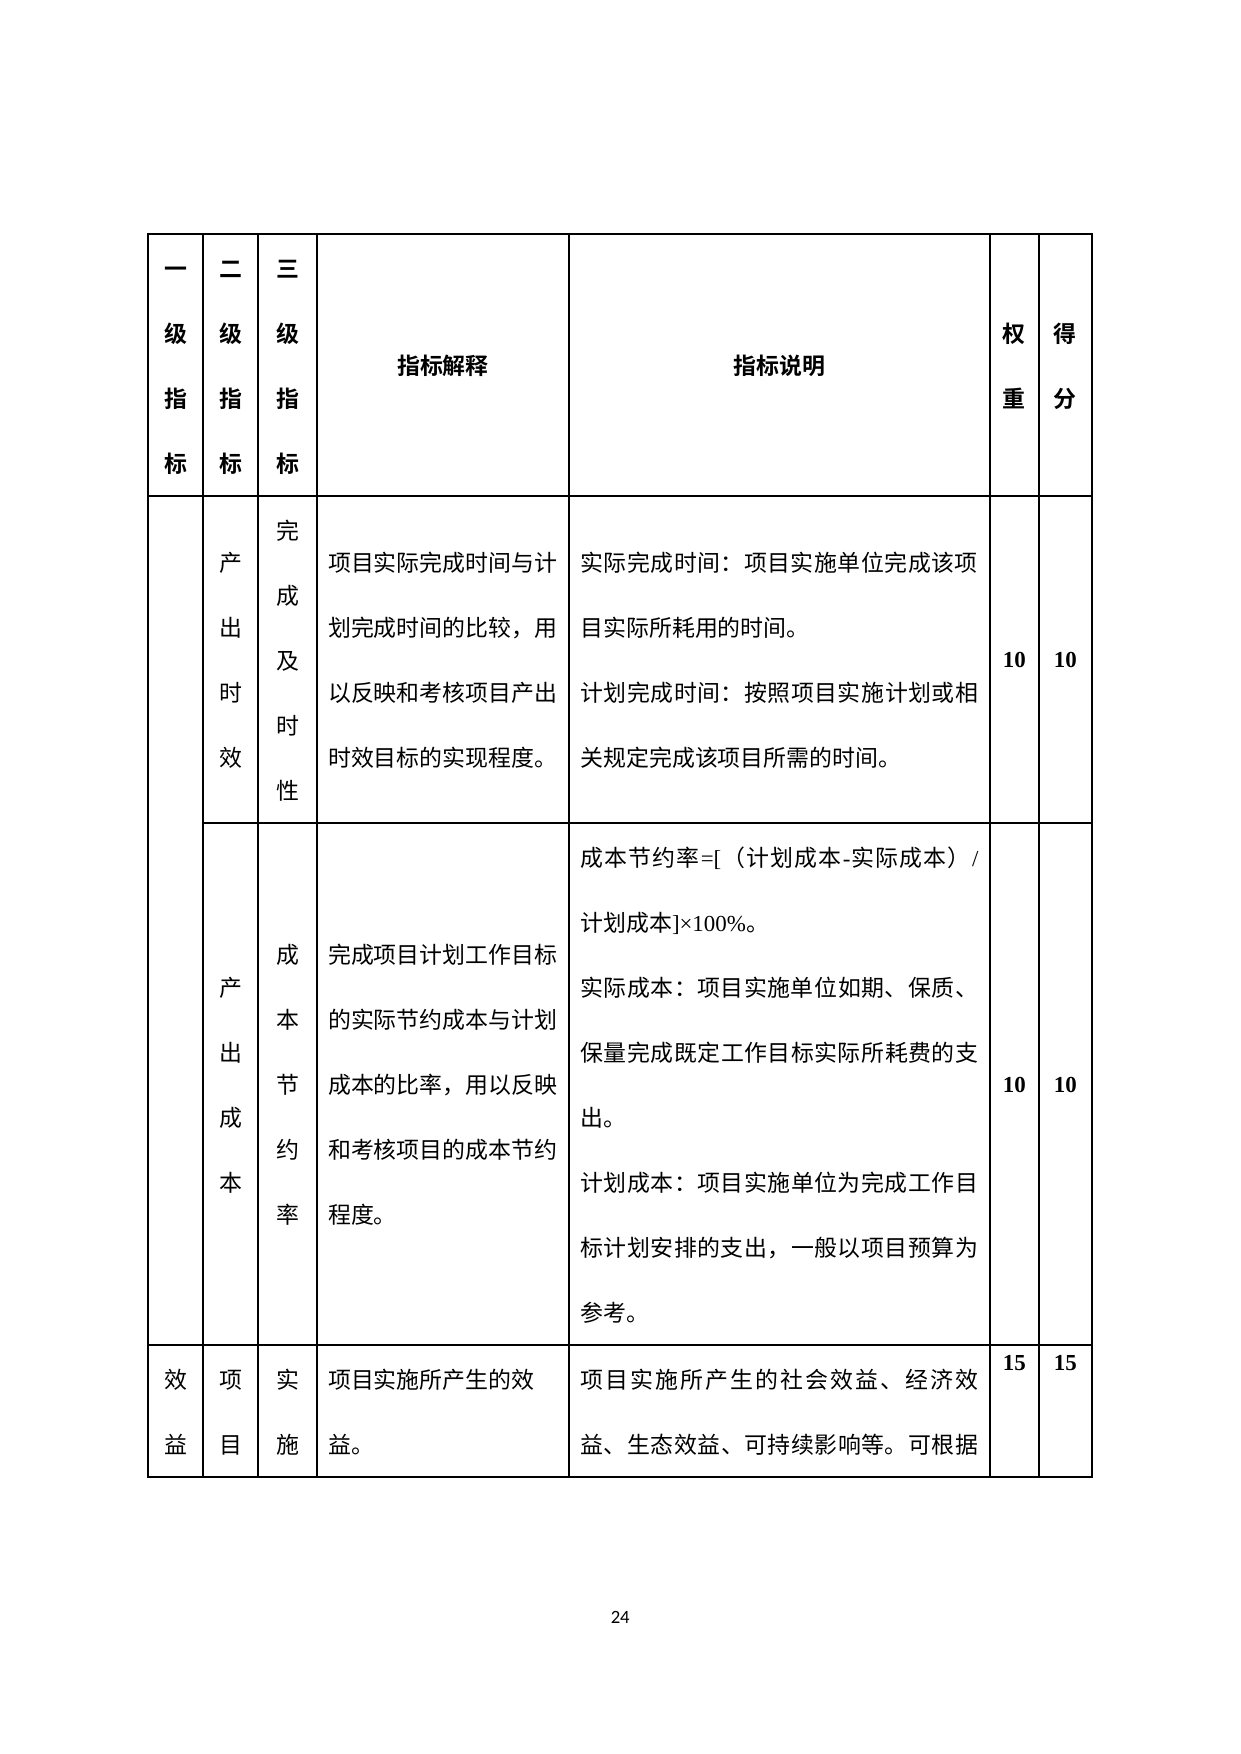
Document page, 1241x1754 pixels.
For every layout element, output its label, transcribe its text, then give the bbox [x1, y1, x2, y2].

table_header 权重 [991, 235, 1038, 495]
table_cell 实际完成时间：项目实施单位完成该项目实际所耗用的时间。 计划完成时间：按照项目实施计划或相关规定完成该项目所需的时间。 [570, 497, 989, 822]
table_cell 项目实际完成时间与计划完成时间的比较，用以反映和考核项目产出时效目标的实现程度。 [318, 497, 568, 822]
table_cell 项目效益 [204, 1346, 257, 1476]
table_header 得分 [1040, 235, 1091, 495]
table_cell 10 [991, 497, 1038, 822]
table_cell 完成及时性 [259, 497, 316, 822]
table_header 指标解释 [318, 235, 568, 495]
table_cell 15 [1040, 1346, 1091, 1476]
table_cell 成本节约率 [259, 824, 316, 1344]
table_cell 10 [1040, 497, 1091, 822]
table_cell 完成项目计划工作目标的实际节约成本与计划成本的比率，用以反映和考核项目的成本节约程度。 [318, 824, 568, 1344]
table_cell 项目实施所产生的效益。 [318, 1346, 568, 1476]
table_cell 实施效益 [259, 1346, 316, 1476]
table_header 一级指标 [149, 235, 202, 495]
table_cell 效益 [149, 1346, 202, 1476]
table_cell 产出成本 [204, 824, 257, 1344]
table_cell 产出时效 [204, 497, 257, 822]
table_header 指标说明 [570, 235, 989, 495]
table_cell 10 [1040, 824, 1091, 1344]
table_header 三级指标 [259, 235, 316, 495]
table_cell 15 [991, 1346, 1038, 1476]
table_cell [570, 1346, 989, 1476]
table_cell 成本节约率=[（计划成本-实际成本）/计划成本]×100%。 实际成本：项目实施单位如期、保质、保量完成既定工作目标实际所耗费的支出。 计划成本：项目实施单位为完成工作目标计划安排的支出，一般以项目预算为参考。 [570, 824, 989, 1344]
table_cell 10 [991, 824, 1038, 1344]
table_header 二级指标 [204, 235, 257, 495]
table_cell 产出 [149, 497, 202, 1344]
